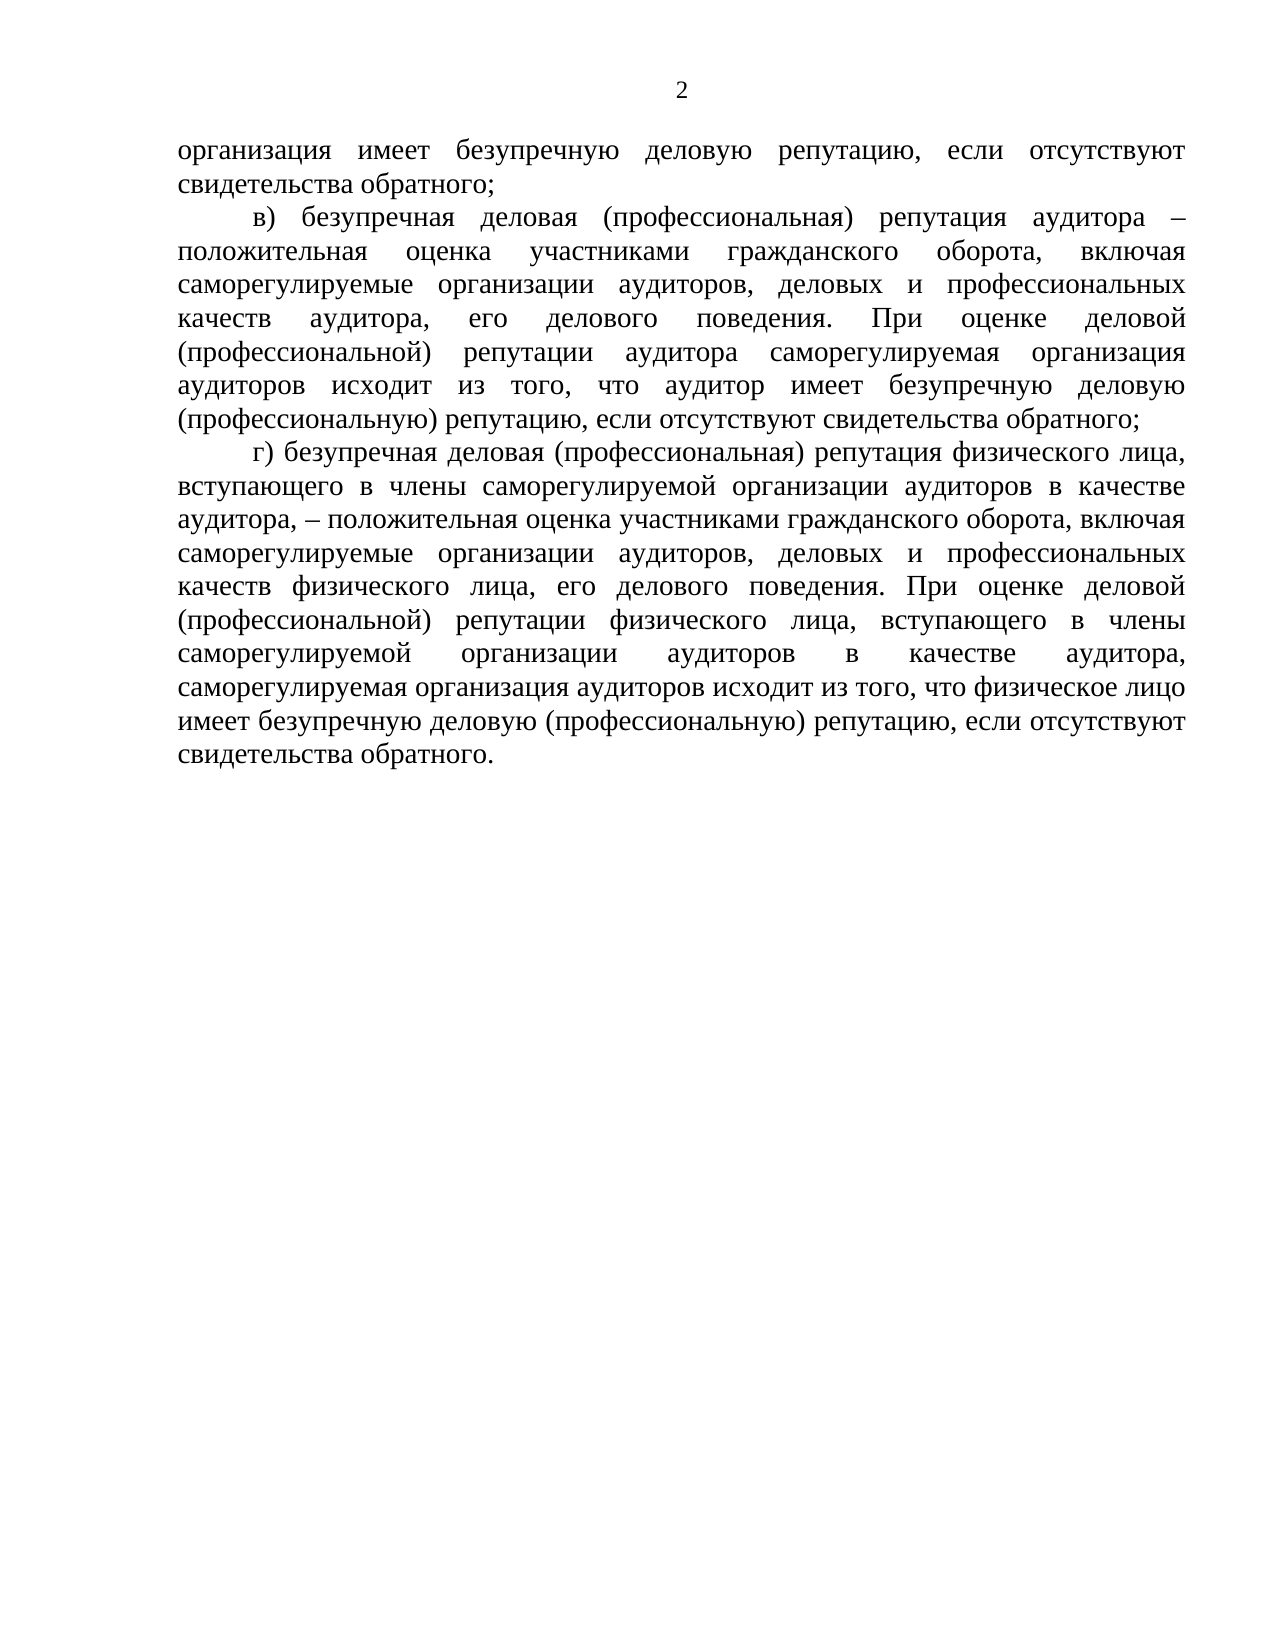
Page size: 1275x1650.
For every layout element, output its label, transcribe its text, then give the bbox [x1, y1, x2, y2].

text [177, 132, 1186, 199]
text г) безупречная деловая (профессиональная) репутация физического лица, вступающего в члены саморегулируемой организации аудиторов в качестве аудитора, – положительная оценка участниками гражданского оборота, включая саморегулируемые организации аудиторов, деловых и профессиональных качеств физического лица, его делового поведения. При оценке деловой (профессиональной) репутации физического лица, вступающего в члены саморегулируемой организации аудиторов в качестве аудитора, саморегулируемая организация аудиторов исходит из того, что физическое лицо имеет безупречную деловую (профессиональную) репутацию, если отсутствуют свидетельства обратного. [177, 434, 1186, 770]
text в) безупречная деловая (профессиональная) репутация аудитора – положительная оценка участниками гражданского оборота, включая саморегулируемые организации аудиторов, деловых и профессиональных качеств аудитора, его делового поведения. При оценке деловой (профессиональной) репутации аудитора саморегулируемая организация аудиторов исходит из того, что аудитор имеет безупречную деловую (профессиональную) репутацию, если отсутствуют свидетельства обратного; [177, 199, 1186, 434]
